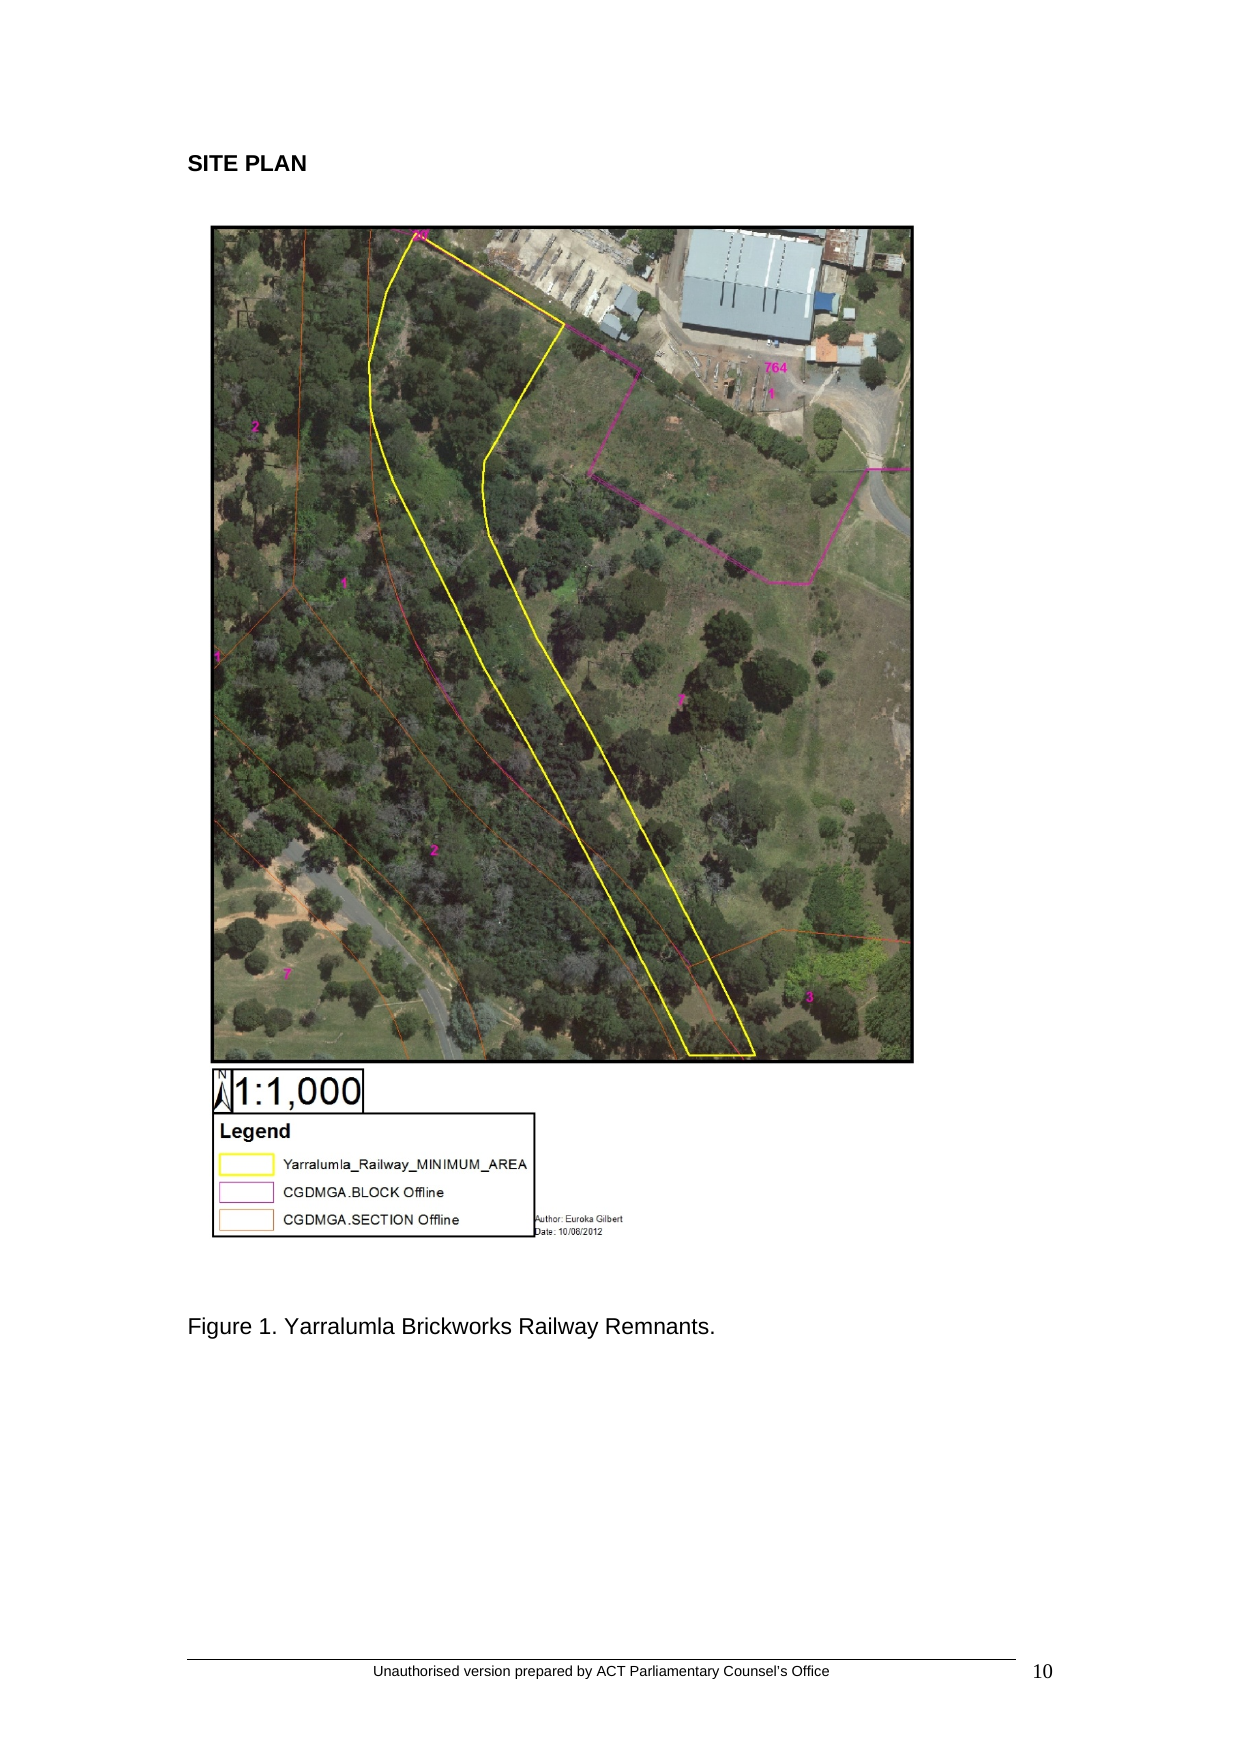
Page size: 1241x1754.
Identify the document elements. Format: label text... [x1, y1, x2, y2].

picture [187, 202, 936, 1261]
text The embankment (marked by arrows) looking southeast towards Dudley Street, Yarralumla and the old Cotter Road SITE PLAN [187, 150, 1053, 176]
text Figure 1. Yarralumla Brickworks Railway Remnants. [187, 1313, 1053, 1339]
